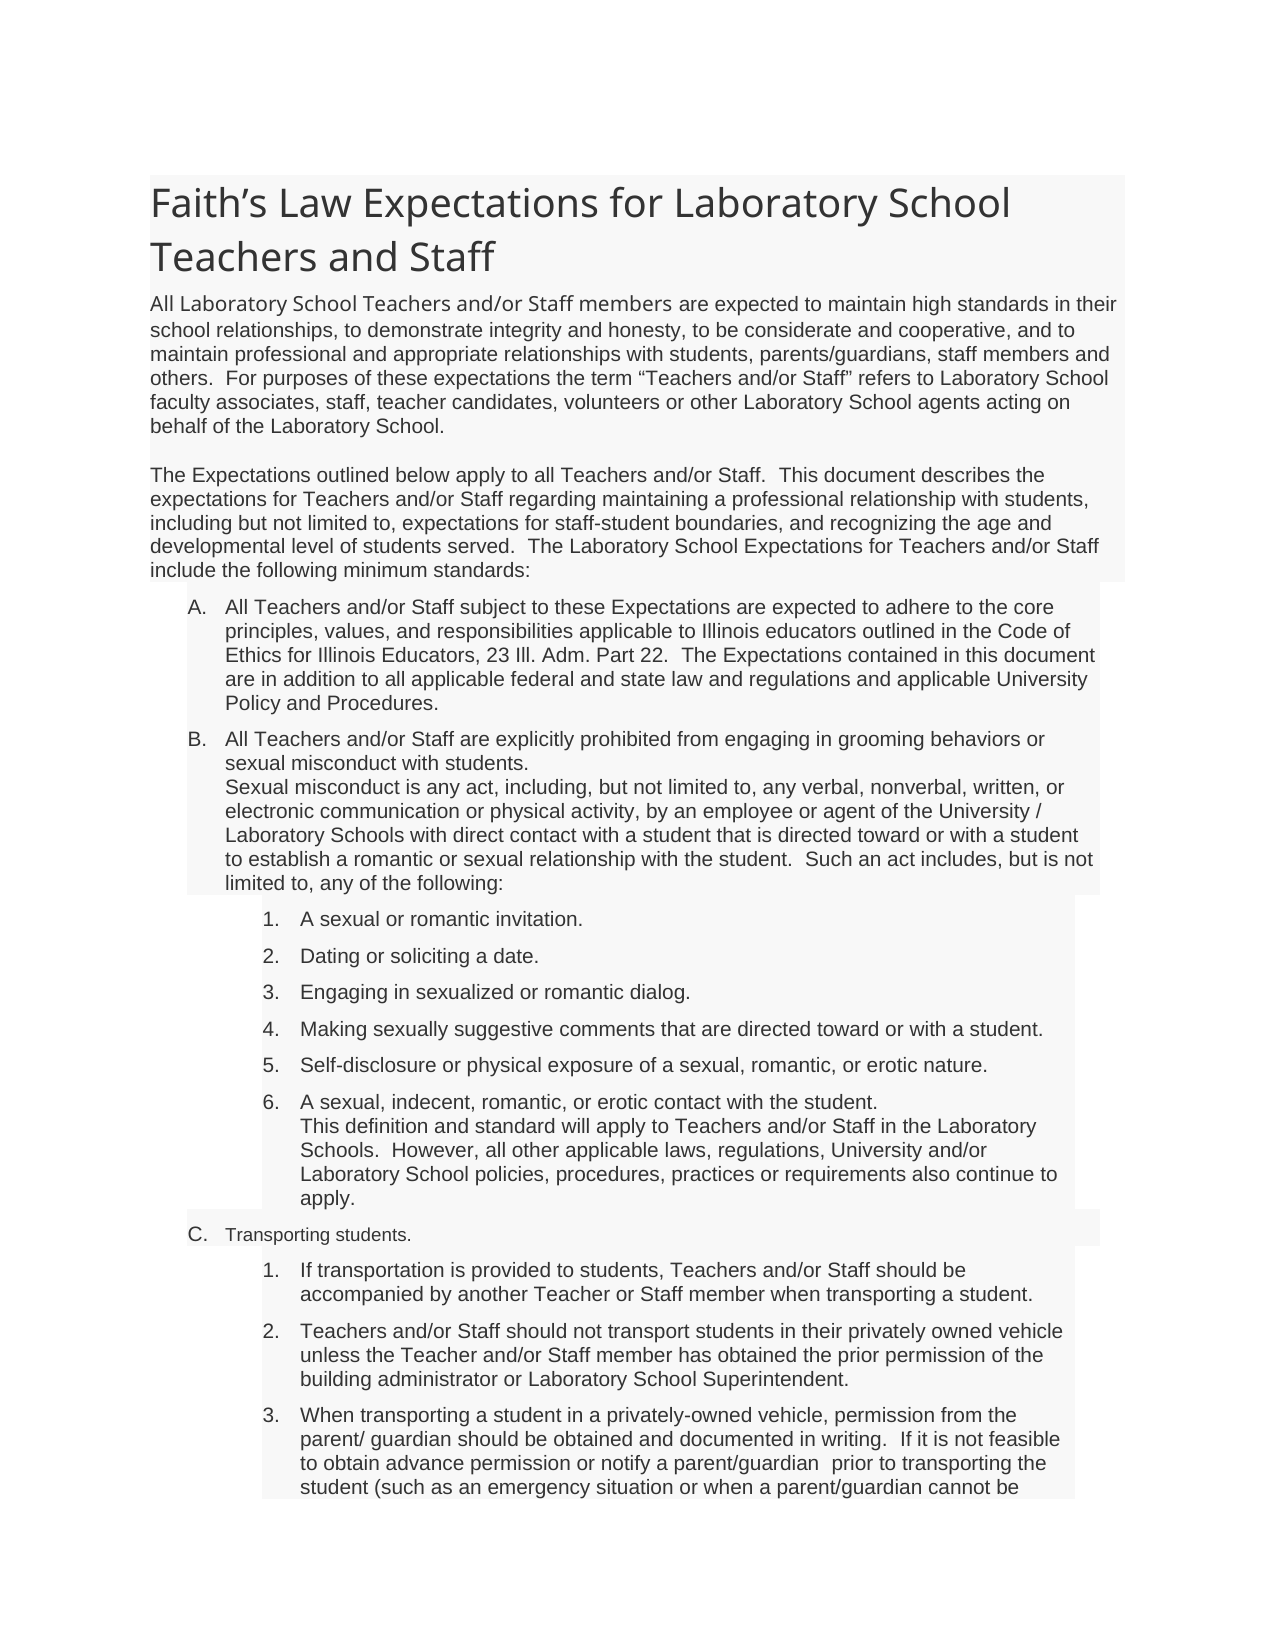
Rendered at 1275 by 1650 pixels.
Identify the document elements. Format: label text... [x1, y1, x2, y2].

list Dating or soliciting a date. [262, 944, 1075, 968]
list All Teachers and/or Staff are explicitly prohibited from engaging in grooming behaviors or sexual misconduct with students. Sexual misconduct is any act, including, but not limited to, any verbal, nonverbal, written, or electronic communication or physical activity, by an employee or agent of the University / Laboratory Schools with direct contact with a student that is directed toward or with a student to establish a romantic or sexual relationship with the student. Such an act includes, but is not limited to, any of the following: [187, 727, 1100, 895]
list Teachers and/or Staff should not transport students in their privately owned vehicle unless the Teacher and/or Staff member has obtained the prior permission of the building administrator or Laboratory School Superintendent. [262, 1319, 1075, 1391]
list A sexual, indecent, romantic, or erotic contact with the student. This definition and standard will apply to Teachers and/or Staff in the Laboratory Schools. However, all other applicable laws, regulations, University and/or Laboratory School policies, procedures, practices or requirements also continue to apply. [262, 1089, 1075, 1209]
list Transporting students. [187, 1222, 1100, 1246]
list Engaging in sexualized or romantic dialog. [262, 980, 1075, 1004]
list If transportation is provided to students, Teachers and/or Staff should be accompanied by another Teacher or Staff member when transporting a student. [262, 1258, 1075, 1306]
text Faith’s Law Expectations for Laboratory School Teachers and Staff [150, 175, 1125, 283]
list Making sexually suggestive comments that are directed toward or with a student. [262, 1017, 1075, 1041]
text All Laboratory School Teachers and/or Staff members are expected to maintain high standards in their school relationships, to demonstrate integrity and honesty, to be considerate and cooperative, and to maintain professional and appropriate relationships with students, parents/guardians, staff members and others. For purposes of these expectations the term “Teachers and/or Staff” refers to Laboratory School faculty associates, staff, teacher candidates, volunteers or other Laboratory School agents acting on behalf of the Laboratory School. [150, 289, 1125, 437]
list A sexual or romantic invitation. [262, 907, 1075, 931]
list Self-disclosure or physical exposure of a sexual, romantic, or erotic nature. [262, 1053, 1075, 1077]
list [262, 1403, 1075, 1499]
text The Expectations outlined below apply to all Teachers and/or Staff. This document describes the expectations for Teachers and/or Staff regarding maintaining a professional relationship with students, including but not limited to, expectations for staff-student boundaries, and recognizing the age and developmental level of students served. The Laboratory School Expectations for Teachers and/or Staff include the following minimum standards: [150, 462, 1125, 582]
list All Teachers and/or Staff subject to these Expectations are expected to adhere to the core principles, values, and responsibilities applicable to Illinois educators outlined in the Code of Ethics for Illinois Educators, 23 Ill. Adm. Part 22. The Expectations contained in this document are in addition to all applicable federal and state law and regulations and applicable University Policy and Procedures. [187, 595, 1100, 714]
